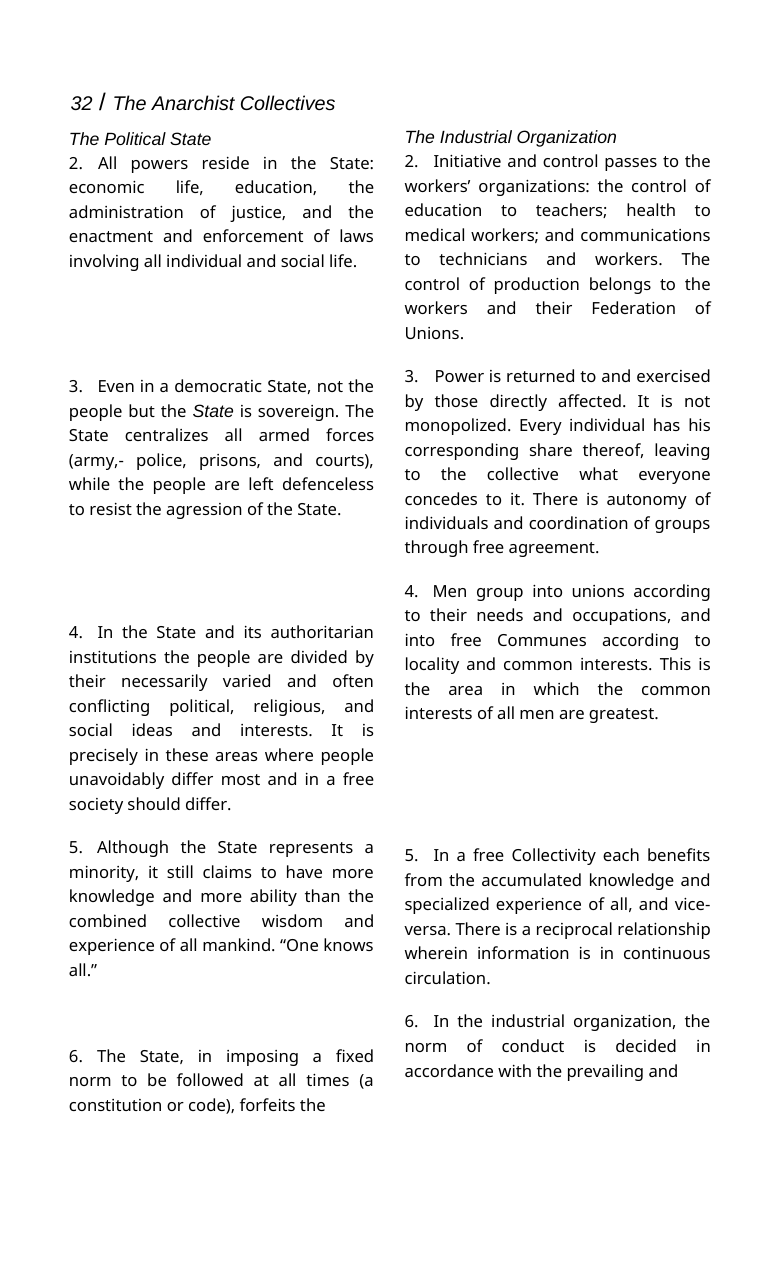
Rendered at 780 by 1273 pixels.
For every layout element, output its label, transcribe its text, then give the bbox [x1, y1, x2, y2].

list Power is returned to and exercised by those directly affected. It is not monopolized. Every individual has his corresponding share thereof, leaving to the collective what everyone concedes to it. There is autonomy of individuals and coordination of groups through free agreement. [404, 363, 711, 559]
text The Industrial Organization [404, 124, 711, 148]
text 32 / The Anarchist Collectives [70, 91, 374, 115]
list Men group into unions according to their needs and occupations, and into free Communes according to locality and common interests. This is the area in which the common interests of all men are greatest. [404, 577, 711, 724]
text The Political State [69, 125, 374, 150]
list In the industrial organization, the norm of conduct is decided in accordance with the prevailing and [404, 1007, 711, 1082]
list Even in a democratic State, not the people but the State is sovereign. The State centralizes all armed forces (army,- police, prisons, and courts), while the people are left defenceless to resist the agression of the State. [69, 373, 374, 520]
list In a free Collectivity each benefits from the accumulated knowledge and specialized experience of all, and vice-versa. There is a reciprocal relationship wherein information is in continuous circulation. [404, 842, 711, 989]
list In the State and its authoritarian institutions the people are divided by their necessarily varied and often conflicting political, religious, and social ideas and interests. It is precisely in these areas where people unavoidably differ most and in a free society should differ. [69, 619, 374, 815]
list Although the State represents a minority, it still claims to have more knowledge and more ability than the combined collective wisdom and experience of all mankind. “One knows all.” [69, 834, 374, 981]
list The State, in imposing a fixed norm to be followed at all times (a constitution or code), forfeits the [69, 1043, 374, 1116]
list Initiative and control passes to the workers’ organizations: the control of education to teachers; health to medical workers; and communications to technicians and workers. The control of production belongs to the workers and their Federation of Unions. [404, 148, 711, 344]
list All powers reside in the State: economic life, education, the administration of justice, and the enactment and enforcement of laws involving all individual and social life. [69, 150, 374, 272]
